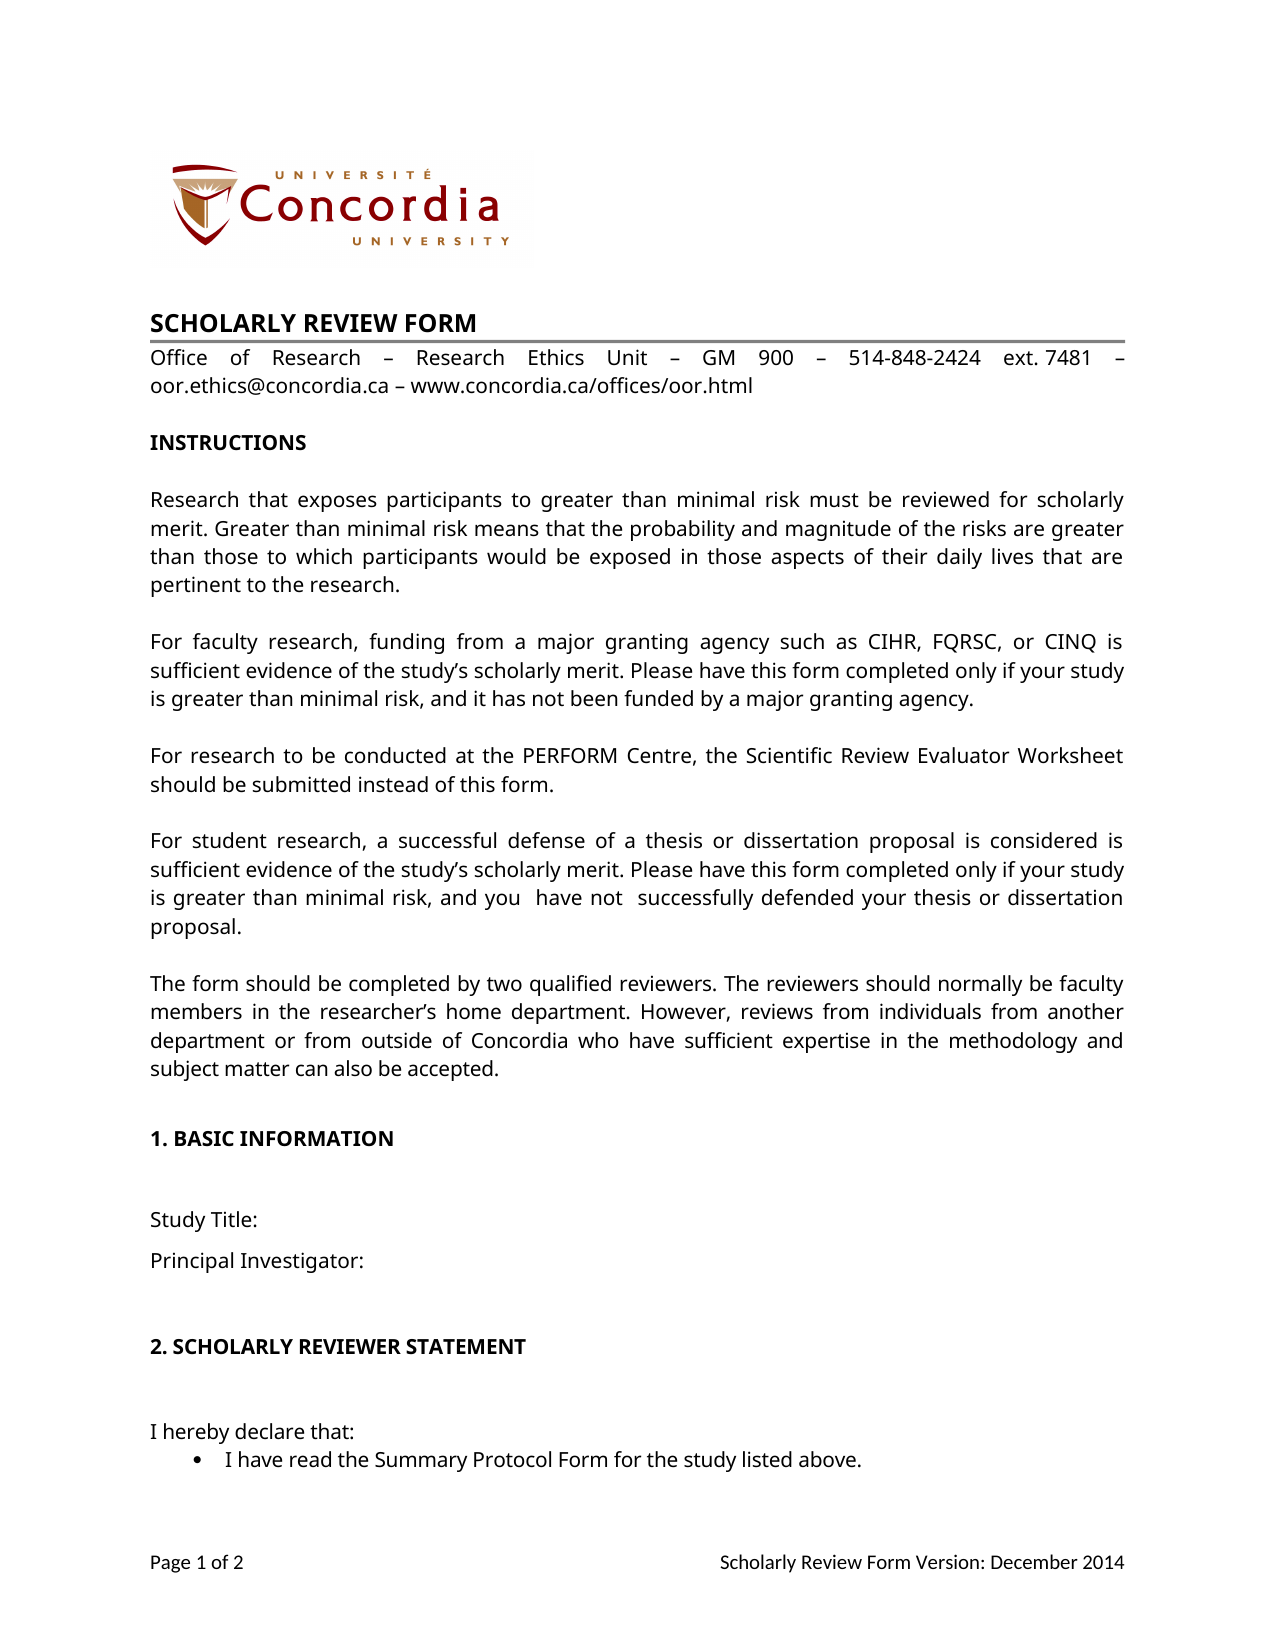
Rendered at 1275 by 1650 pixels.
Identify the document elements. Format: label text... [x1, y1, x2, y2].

text Office of Research – Research Ethics Unit – GM 900 – 514-848-2424 ext. 7481 – oor.ethics@concordia.ca – www.concordia.ca/offices/oor.html [150, 344, 1125, 400]
text Principal Investigator: [150, 1247, 1125, 1275]
text Study Title: [150, 1206, 1125, 1234]
list I have read the Summary Protocol Form for the study listed above. [194, 1446, 1125, 1474]
text The form should be completed by two qualified reviewers. The reviewers should normally be faculty members in the researcher’s home department. However, reviews from individuals from another department or from outside of Concordia who have sufficient expertise in the methodology and subject matter can also be accepted. [150, 969, 1125, 1083]
text INSTRUCTIONS [150, 428, 1125, 457]
text For research to be conducted at the PERFORM Centre, the Scientific Review Evaluator Worksheet should be submitted instead of this form. [150, 741, 1125, 798]
text 2. SCHOLARLY REVIEWER STATEMENT [150, 1332, 1125, 1360]
picture [150, 150, 534, 268]
text 1. BASIC INFORMATION [150, 1124, 1125, 1152]
text For faculty research, funding from a major granting agency such as CIHR, FQRSC, or CINQ is sufficient evidence of the study’s scholarly merit. Please have this form completed only if your study is greater than minimal risk, and it has not been funded by a major granting agency. [150, 627, 1125, 713]
text SCHOLARLY REVIEW FORM [150, 306, 1125, 339]
text Research that exposes participants to greater than minimal risk must be reviewed for scholarly merit. Greater than minimal risk means that the probability and magnitude of the risks are greater than those to which participants would be exposed in those aspects of their daily lives that are pertinent to the research. [150, 485, 1125, 599]
text I hereby declare that: [150, 1417, 1125, 1446]
text For student research, a successful defense of a thesis or dissertation proposal is considered is sufficient evidence of the study’s scholarly merit. Please have this form completed only if your study is greater than minimal risk, and you have not successfully defended your thesis or dissertation proposal. [150, 827, 1125, 940]
